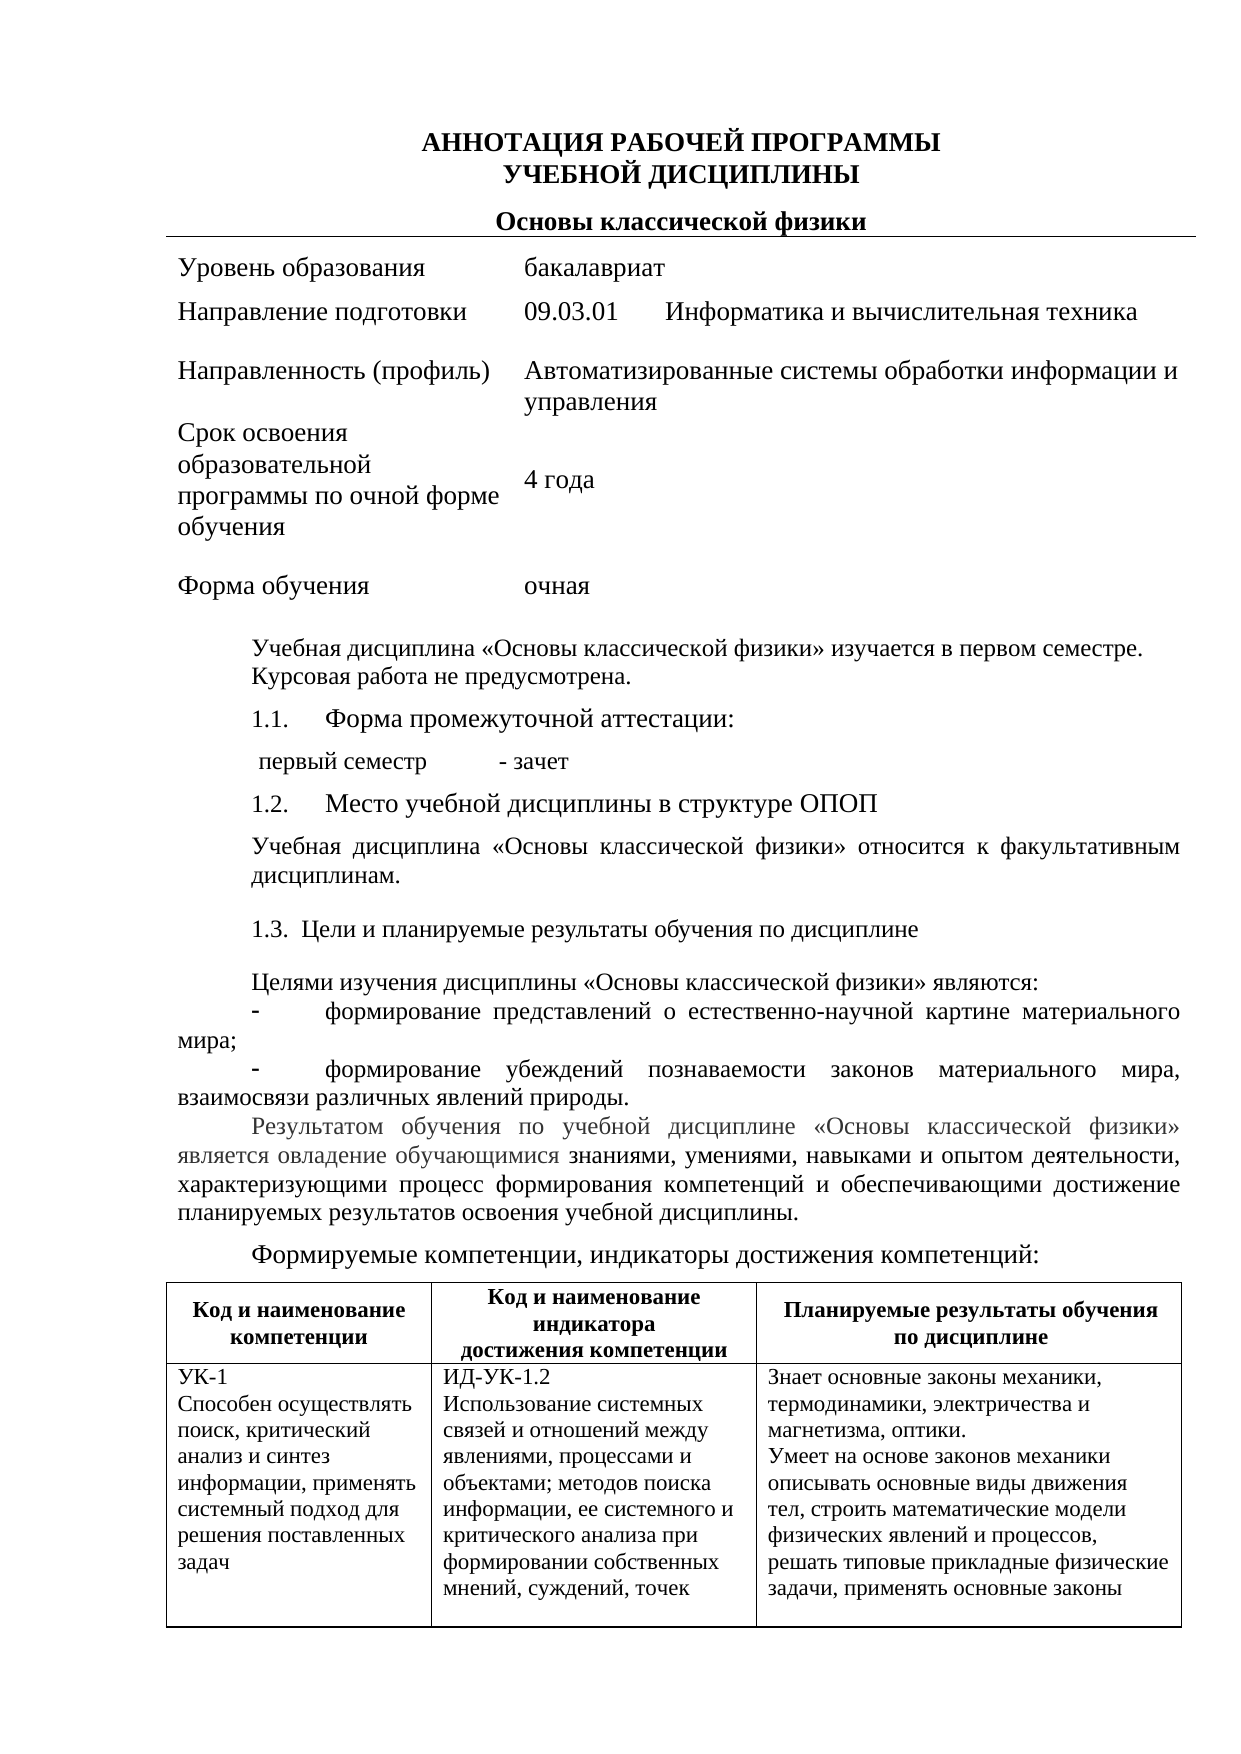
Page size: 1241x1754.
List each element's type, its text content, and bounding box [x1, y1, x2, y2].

table_header Код и наименование компетенции [167, 1283, 431, 1362]
table_cell 4 года [513, 417, 1196, 541]
list Результатом обучения по учебной дисциплине «Основы классической физики» является овладение обучающимися знаниями, умениями, навыками и опытом деятельности, характеризующими процесс формирования компетенций и обеспечивающими достижение планируемых результатов освоения учебной дисциплины. [177, 1111, 1181, 1226]
table_cell Срок освоения образовательной программы по очной форме обучения [166, 417, 513, 541]
subtitle Форма промежуточной аттестации: [251, 703, 1181, 734]
table_cell Форма обучения [166, 541, 513, 600]
subtitle Место учебной дисциплины в структуре ОПОП [251, 787, 1181, 819]
table_header Планируемые результаты обучения по дисциплине [757, 1283, 1181, 1362]
table_cell Направленность (профиль) [166, 354, 513, 417]
list формирование представлений о естественно-научной картине материального мира; [177, 996, 1181, 1054]
subtitle Формируемые компетенции, индикаторы достижения компетенций: [251, 1239, 1181, 1270]
list формирование убеждений познаваемости законов материального мира, взаимосвязи различных явлений природы. [177, 1054, 1181, 1111]
table_cell Информатика и вычислительная техника [654, 295, 1196, 354]
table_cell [757, 1364, 1181, 1626]
table_cell Направление подготовки [166, 295, 513, 354]
subtitle 1.3. Цели и планируемые результаты обучения по дисциплине [251, 914, 1181, 942]
list Целями изучения дисциплины «Основы классической физики» являются: [251, 967, 1181, 996]
table_header - зачет [487, 746, 709, 775]
table_cell бакалавриат [513, 237, 1196, 295]
list Учебная дисциплина «Основы классической физики» относится к факультативным дисциплинам. [251, 831, 1181, 889]
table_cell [432, 1364, 756, 1626]
table_cell Автоматизированные системы обработки информации и управления [513, 354, 1196, 417]
table_header Код и наименование индикатора достижения компетенции [432, 1283, 756, 1362]
table_cell 09.03.01 [513, 295, 653, 354]
table_header АННОТАЦИЯ РАБОЧЕЙ ПРОГРАММЫ УЧЕБНОЙ ДИСЦИПЛИНЫ [166, 127, 1196, 189]
table_cell Уровень образования [166, 237, 513, 295]
table_cell очная [513, 541, 1196, 600]
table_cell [167, 1364, 431, 1626]
list Учебная дисциплина «Основы классической физики» изучается в первом семестре. [251, 633, 1181, 661]
table_cell Основы классической физики [166, 189, 1196, 236]
table_header первый семестр [247, 746, 487, 775]
list Курсовая работа не предусмотрена. [251, 661, 1181, 690]
